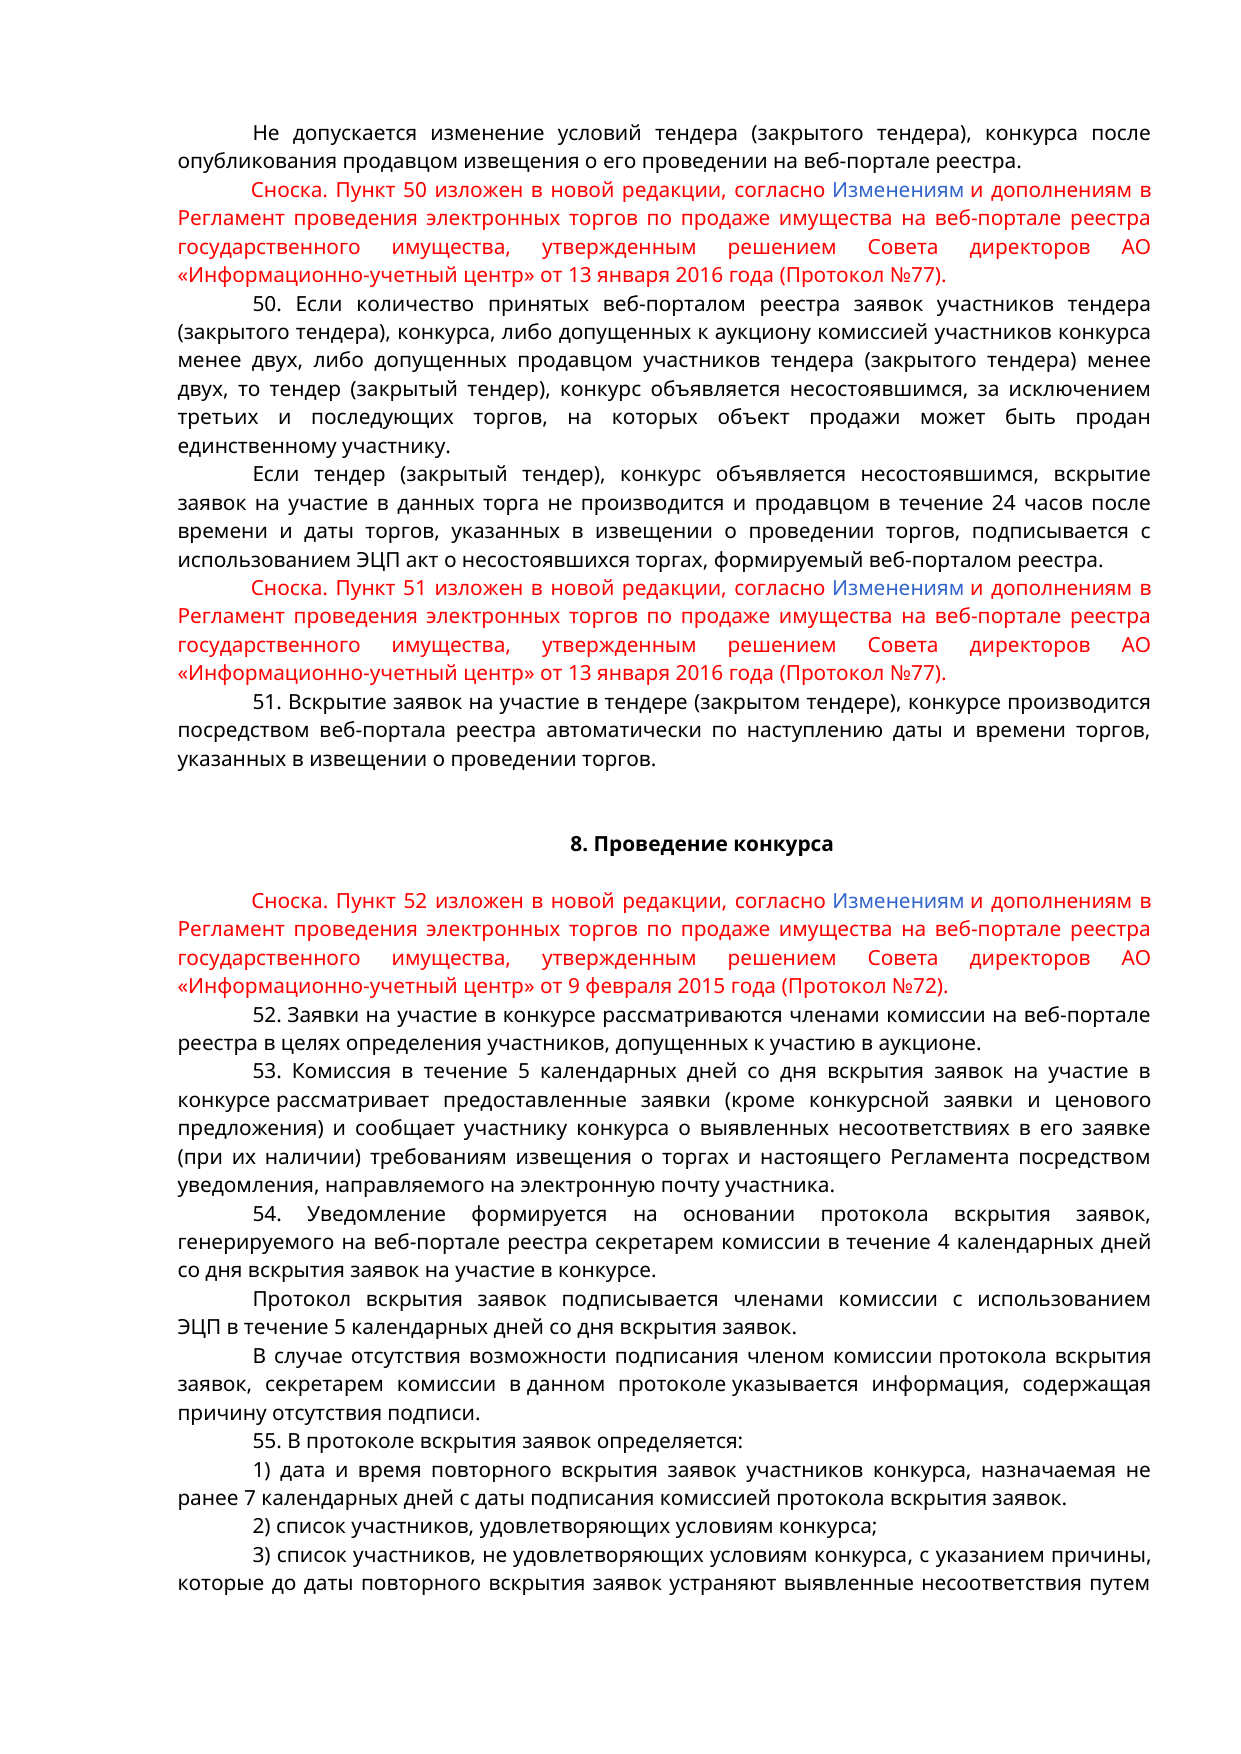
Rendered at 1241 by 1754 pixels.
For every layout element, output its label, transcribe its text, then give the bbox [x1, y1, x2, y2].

text 8. Проведение конкурса [177, 829, 1152, 857]
text Сноска. Пункт 52 изложен в новой редакции, согласно Изменениям и дополнениям в Регламент проведения электронных торгов по продаже имущества на веб-портале реестра государственного имущества, утвержденным решением Совета директоров АО «Информационно-учетный центр» от 9 февраля 2015 года (Протокол №72). [177, 886, 1152, 1000]
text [177, 1540, 1152, 1597]
text 55. В протоколе вскрытия заявок определяется: [177, 1426, 1152, 1455]
text 52. Заявки на участие в конкурсе рассматриваются членами комиссии на веб-портале реестра в целях определения участников, допущенных к участию в аукционе. [177, 1000, 1152, 1057]
text Протокол вскрытия заявок подписывается членами комиссии с использованием ЭЦП в течение 5 календарных дней со дня вскрытия заявок. [177, 1284, 1152, 1341]
text 51. Вскрытие заявок на участие в тендере (закрытом тендере), конкурсе производится посредством веб-портала реестра автоматически по наступлению даты и времени торгов, указанных в извещении о проведении торгов. [177, 687, 1152, 772]
text В случае отсутствия возможности подписания членом комиссии протокола вскрытия заявок, секретарем комиссии в данном протоколе указывается информация, содержащая причину отсутствия подписи. [177, 1341, 1152, 1426]
text 54. Уведомление формируется на основании протокола вскрытия заявок, генерируемого на веб-портале реестра секретарем комиссии в течение 4 календарных дней со дня вскрытия заявок на участие в конкурсе. [177, 1199, 1152, 1284]
text 50. Если количество принятых веб-порталом реестра заявок участников тендера (закрытого тендера), конкурса, либо допущенных к аукциону комиссией участников конкурса менее двух, либо допущенных продавцом участников тендера (закрытого тендера) менее двух, то тендер (закрытый тендер), конкурс объявляется несостоявшимся, за исключением третьих и последующих торгов, на которых объект продажи может быть продан единственному участнику. [177, 289, 1152, 459]
text 53. Комиссия в течение 5 календарных дней со дня вскрытия заявок на участие в конкурсе рассматривает предоставленные заявки (кроме конкурсной заявки и ценового предложения) и сообщает участнику конкурса о выявленных несоответствиях в его заявке (при их наличии) требованиям извещения о торгах и настоящего Регламента посредством уведомления, направляемого на электронную почту участника. [177, 1057, 1152, 1199]
text Сноска. Пункт 50 изложен в новой редакции, согласно Изменениям и дополнениям в Регламент проведения электронных торгов по продаже имущества на веб-портале реестра государственного имущества, утвержденным решением Совета директоров АО «Информационно-учетный центр» от 13 января 2016 года (Протокол №77). [177, 175, 1152, 289]
text 2) список участников, удовлетворяющих условиям конкурса; [177, 1512, 1152, 1540]
text 1) дата и время повторного вскрытия заявок участников конкурса, назначаемая не ранее 7 календарных дней с даты подписания комиссией протокола вскрытия заявок. [177, 1455, 1152, 1512]
text Не допускается изменение условий тендера (закрытого тендера), конкурса после опубликования продавцом извещения о его проведении на веб-портале реестра. [177, 118, 1152, 175]
text Если тендер (закрытый тендер), конкурс объявляется несостоявшимся, вскрытие заявок на участие в данных торга не производится и продавцом в течение 24 часов после времени и даты торгов, указанных в извещении о проведении торгов, подписывается с использованием ЭЦП акт о несостоявшихся торгах, формируемый веб-порталом реестра. [177, 459, 1152, 573]
text Сноска. Пункт 51 изложен в новой редакции, согласно Изменениям и дополнениям в Регламент проведения электронных торгов по продаже имущества на веб-портале реестра государственного имущества, утвержденным решением Совета директоров АО «Информационно-учетный центр» от 13 января 2016 года (Протокол №77). [177, 573, 1152, 687]
